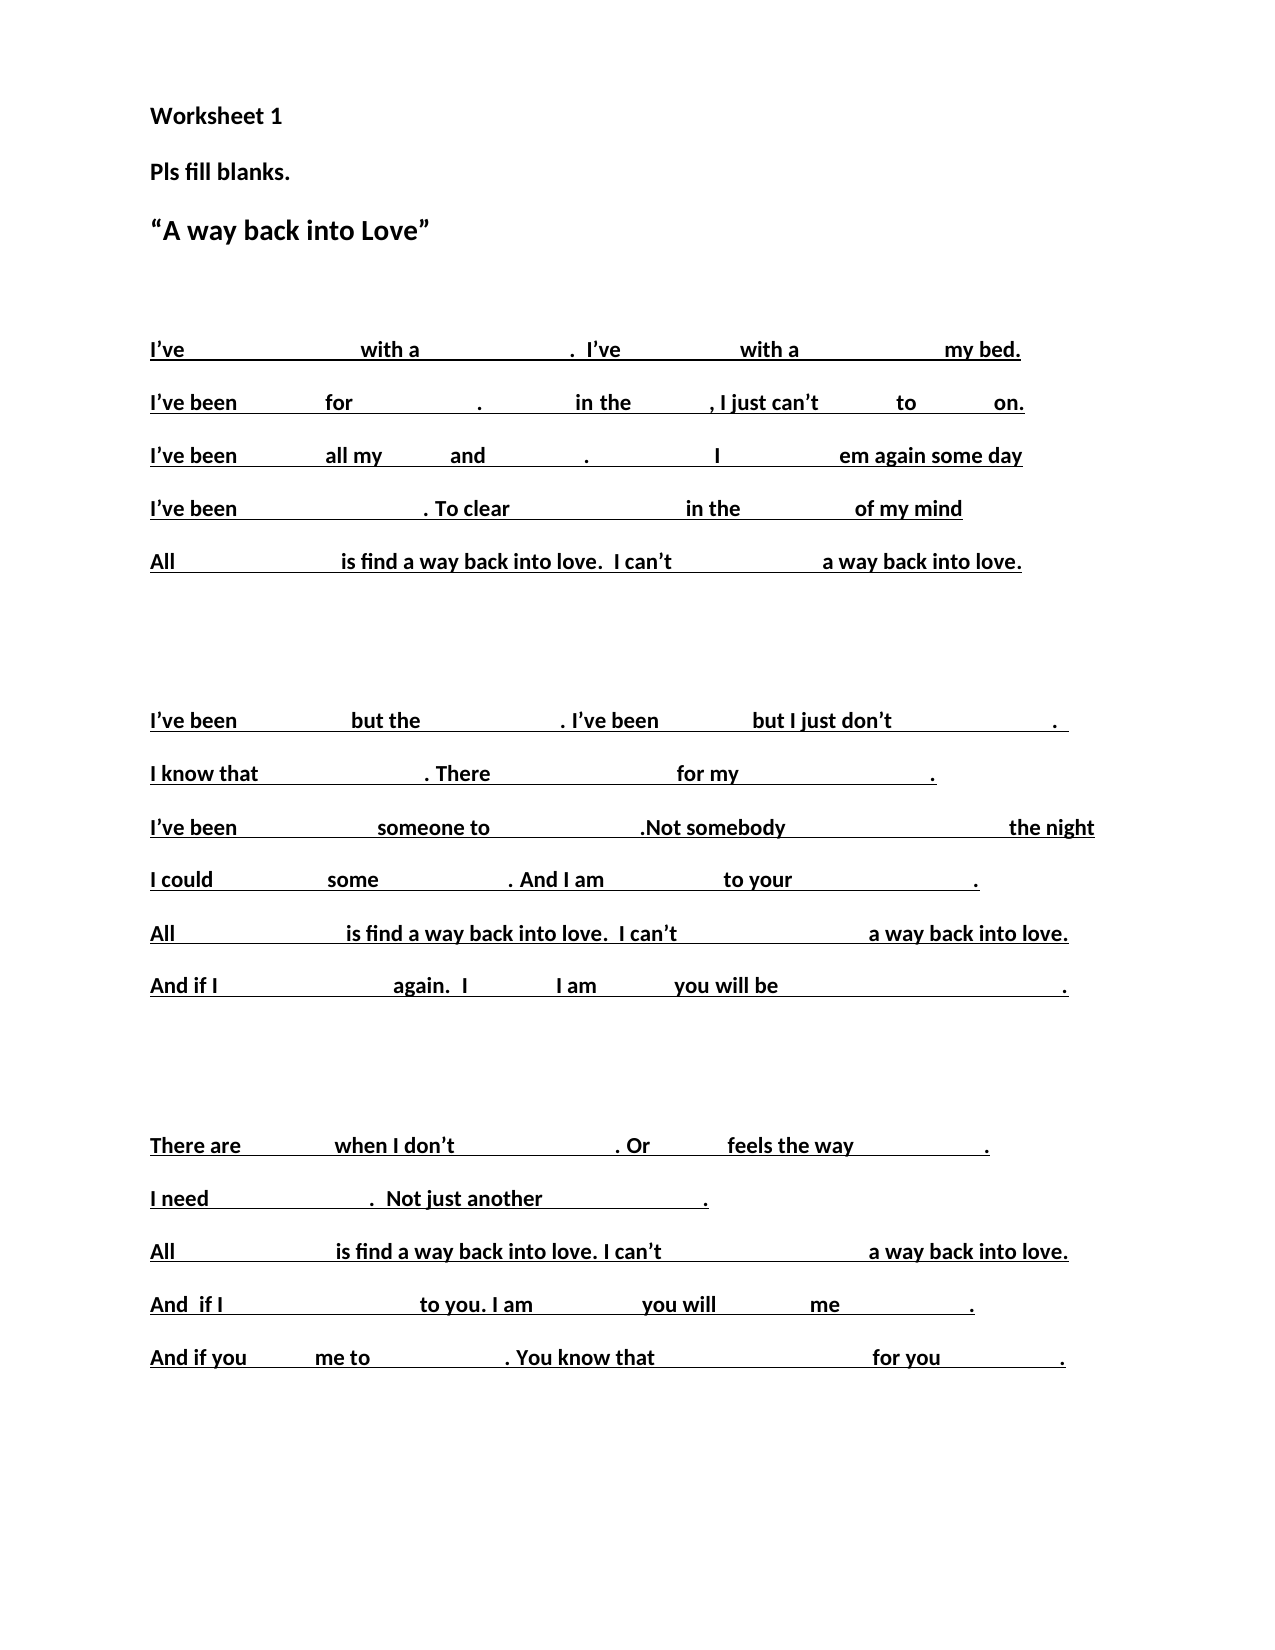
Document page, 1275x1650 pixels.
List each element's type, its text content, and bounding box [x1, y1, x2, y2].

text And if you me to . You know that for you . [150, 1343, 1125, 1371]
text Worksheet 1 [150, 100, 1125, 131]
text I’ve been for . in the , I just can’t to on. [150, 388, 1125, 416]
text I could some . And I am to your . [150, 866, 1125, 894]
text “A way back into Love” [150, 212, 1125, 247]
text I know that . There for my . [150, 759, 1125, 788]
text I’ve been all my and . I em again some day [150, 441, 1125, 469]
text Pls fill blanks. [150, 156, 1125, 187]
text All is find a way back into love. I can’t a way back into love. [150, 547, 1125, 576]
text And if I to you. I am you will me . [150, 1290, 1125, 1318]
text All is find a way back into love. I can’t a way back into love. [150, 919, 1125, 947]
text I’ve with a . I’ve with a my bed. [150, 335, 1125, 363]
text I’ve been but the . I’ve been but I just don’t . [150, 707, 1125, 734]
text I need . Not just another . [150, 1184, 1125, 1212]
text I’ve been someone to .Not somebody the night [150, 813, 1125, 841]
text There are when I don’t . Or feels the way . [150, 1131, 1125, 1159]
text And if I again. I I am you will be . [150, 972, 1125, 1000]
text I’ve been . To clear in the of my mind [150, 494, 1125, 522]
text All is find a way back into love. I can’t a way back into love. [150, 1237, 1125, 1265]
